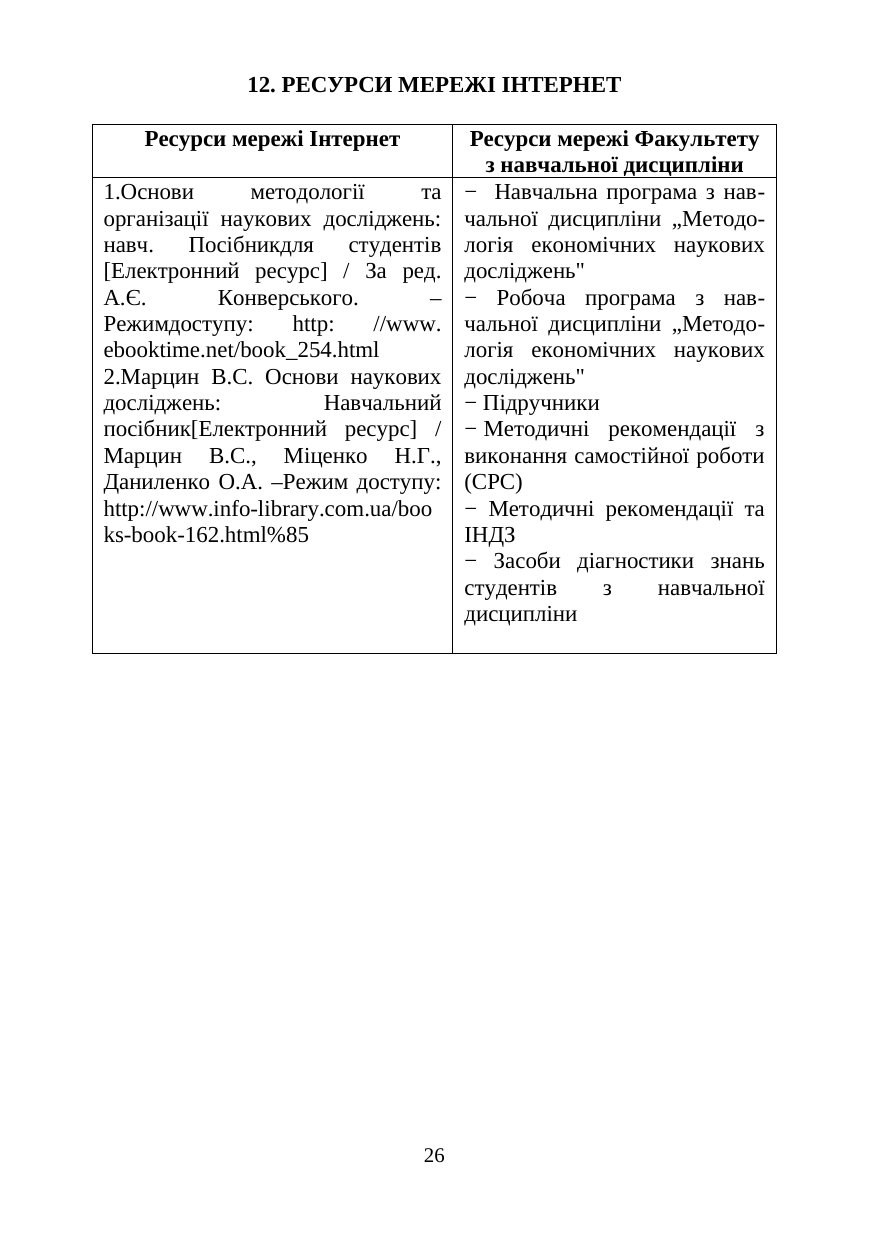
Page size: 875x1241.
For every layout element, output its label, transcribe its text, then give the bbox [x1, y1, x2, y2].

table_header Ресурси мережі Інтернет [93, 125, 452, 177]
table_cell 1.Основи методології та організації наукових досліджень: навч. Посібникдля студентів [Електронний ресурс] / За ред. А.Є. Конверського. – Режимдоступу: http: //www. ebooktime.net/book_254.html 2.Марцин В.С. Основи наукових досліджень: Навчальний посібник[Електронний ресурс] / Марцин В.С., Міценко Н.Г., Даниленко О.А. –Режим доступу: http://www.info-library.com.ua/books-book-162.html%85 [93, 178, 452, 653]
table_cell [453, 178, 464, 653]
text 12. РЕСУРСИ МЕРЕЖІ ІНТЕРНЕТ [59, 71, 809, 97]
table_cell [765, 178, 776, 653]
table_header Ресурси мережі Факультету з навчальної дисципліни [453, 125, 776, 177]
